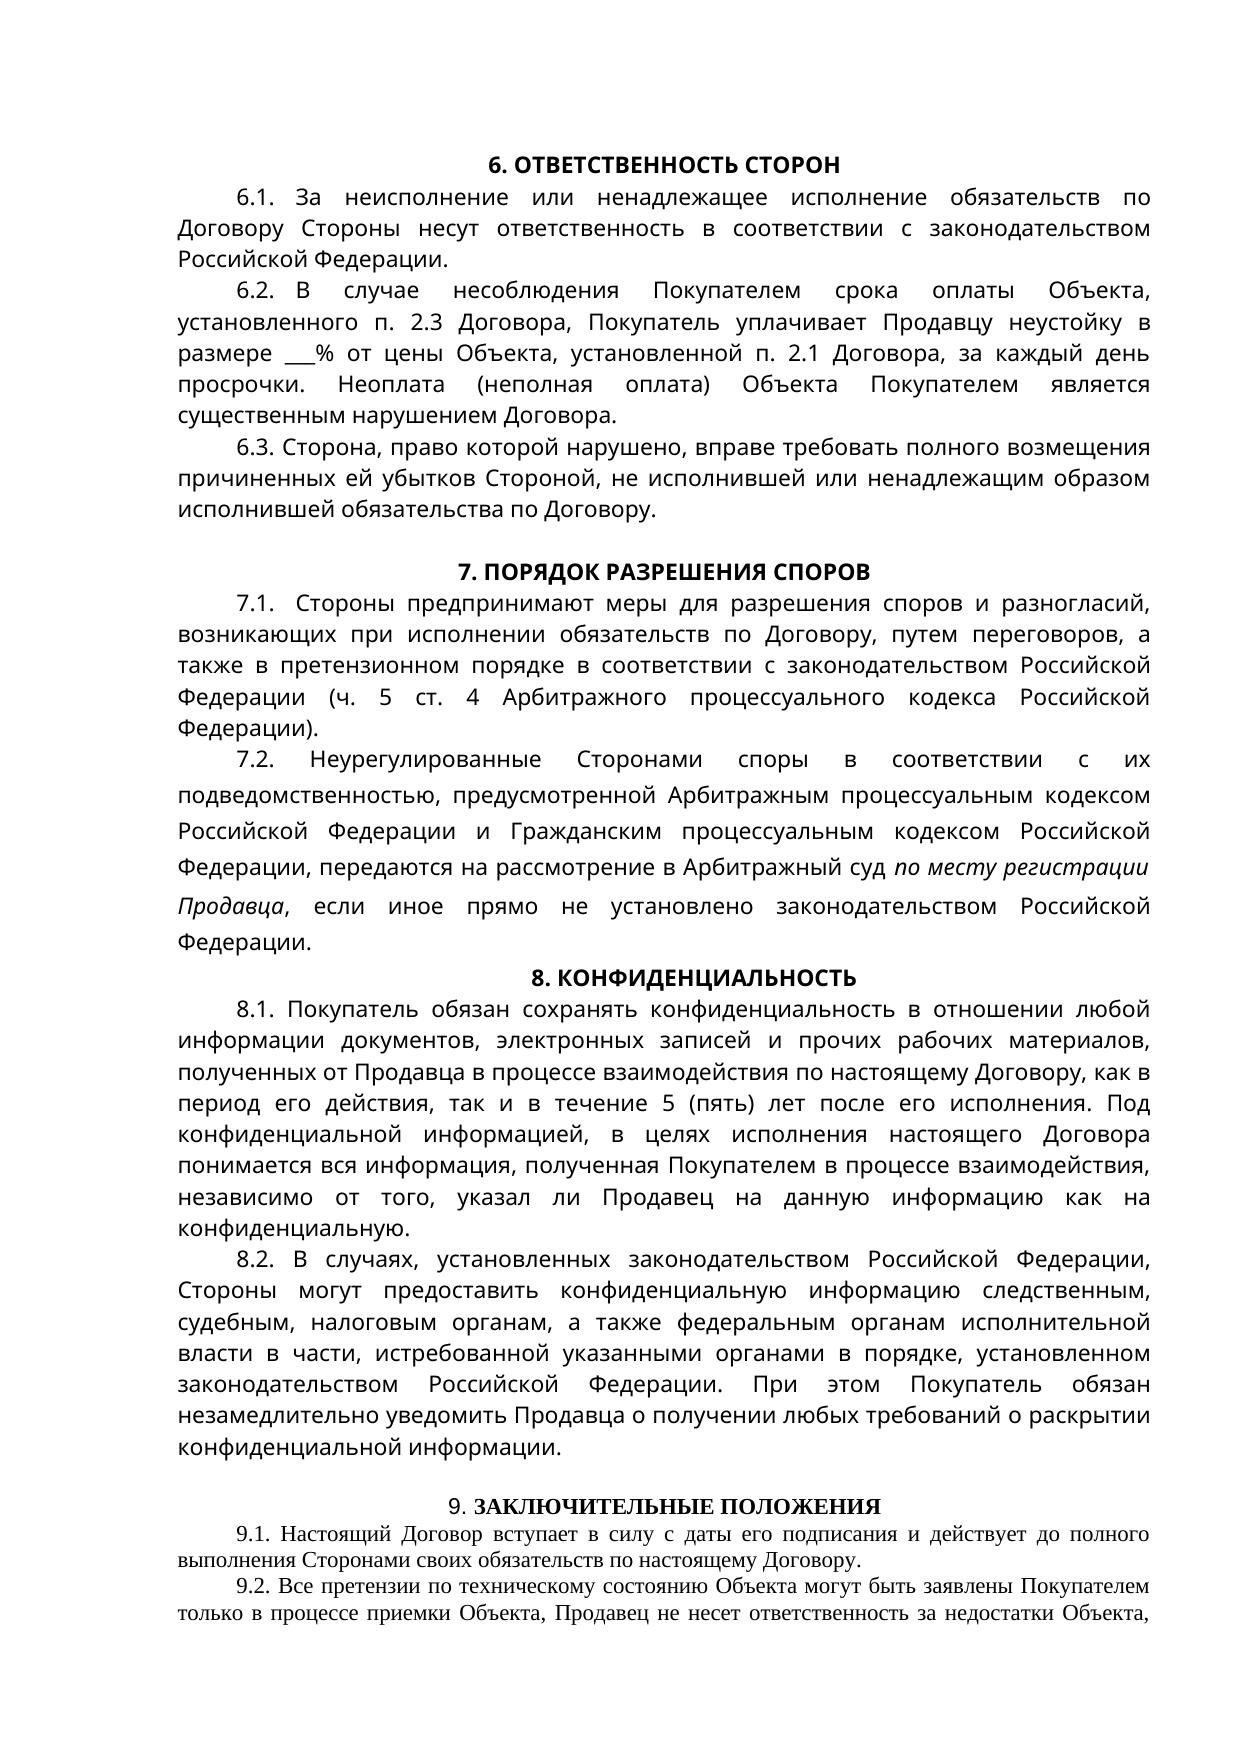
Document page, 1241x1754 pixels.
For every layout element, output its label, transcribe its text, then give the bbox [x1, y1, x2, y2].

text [177, 1572, 1152, 1625]
text 7.1. Стороны предпринимают меры для разрешения споров и разногласий, возникающих при исполнении обязательств по Договору, путем переговоров, а также в претензионном порядке в соответствии с законодательством Российской Федерации (ч. 5 ст. 4 Арбитражного процессуального кодекса Российской Федерации). [177, 587, 1152, 743]
text 9. ЗАКЛЮЧИТЕЛЬНЫЕ ПОЛОЖЕНИЯ [177, 1493, 1152, 1520]
text 6. ОТВЕТСТВЕННОСТЬ СТОРОН [177, 149, 1152, 181]
text 6.2. В случае несоблюдения Покупателем срока оплаты Объекта, установленного п. 2.3 Договора, Покупатель уплачивает Продавцу неустойку в размере ___% от цены Объекта, установленной п. 2.1 Договора, за каждый день просрочки. Неоплата (неполная оплата) Объекта Покупателем является существенным нарушением Договора. [177, 274, 1152, 431]
text 7. ПОРЯДОК РАЗРЕШЕНИЯ СПОРОВ [177, 556, 1152, 587]
text 7.2. Неурегулированные Сторонами споры в соответствии с их подведомственностью, предусмотренной Арбитражным процессуальным кодексом Российской Федерации и Гражданским процессуальным кодексом Российской Федерации, передаются на рассмотрение в Арбитражный суд по месту регистрации Продавца, если иное прямо не установлено законодательством Российской Федерации. [177, 743, 1152, 957]
list 6.1. За неисполнение или ненадлежащее исполнение обязательств по Договору Стороны несут ответственность в соответствии с законодательством Российской Федерации. [177, 181, 1152, 274]
text 8. КОНФИДЕНЦИАЛЬНОСТЬ [177, 962, 1152, 993]
text 8.1. Покупатель обязан сохранять конфиденциальность в отношении любой информации документов, электронных записей и прочих рабочих материалов, полученных от Продавца в процессе взаимодействия по настоящему Договору, как в период его действия, так и в течение 5 (пять) лет после его исполнения. Под конфиденциальной информацией, в целях исполнения настоящего Договора понимается вся информация, полученная Покупателем в процессе взаимодействия, независимо от того, указал ли Продавец на данную информацию как на конфиденциальную. [177, 993, 1152, 1243]
text 8.2. В случаях, установленных законодательством Российской Федерации, Стороны могут предоставить конфиденциальную информацию следственным, судебным, налоговым органам, а также федеральным органам исполнительной власти в части, истребованной указанными органами в порядке, установленном законодательством Российской Федерации. При этом Покупатель обязан незамедлительно уведомить Продавца о получении любых требований о раскрытии конфиденциальной информации. [177, 1243, 1152, 1462]
text 9.1. Настоящий Договор вступает в силу с даты его подписания и действует до полного выполнения Сторонами своих обязательств по настоящему Договору. [177, 1520, 1152, 1572]
text 6.3. Сторона, право которой нарушено, вправе требовать полного возмещения причиненных ей убытков Стороной, не исполнившей или ненадлежащим образом исполнившей обязательства по Договору. [177, 431, 1152, 524]
